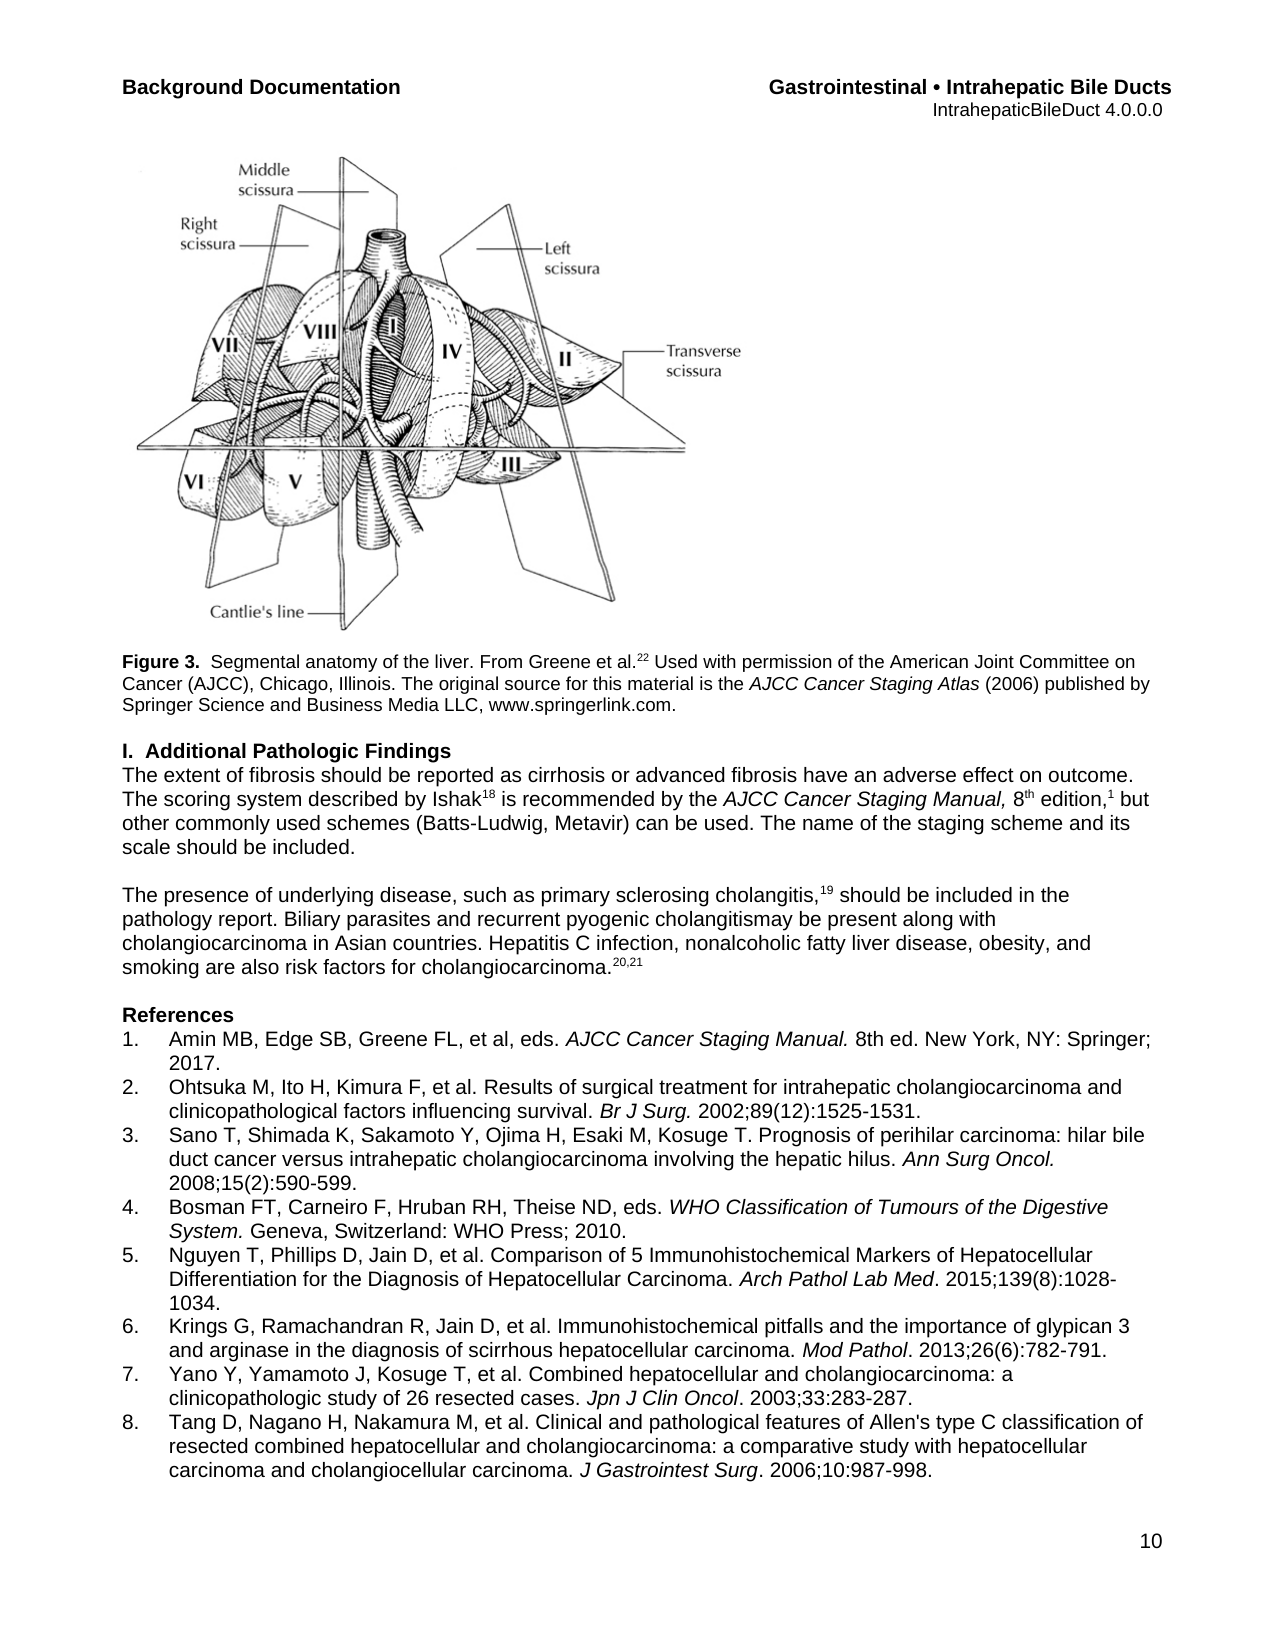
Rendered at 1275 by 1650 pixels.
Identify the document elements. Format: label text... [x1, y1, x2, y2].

text Figure 3. Segmental anatomy of the liver. From Greene et al.22 Used with permission of the American Joint Committee on Cancer (AJCC), Chicago, Illinois. The original source for this material is the AJCC Cancer Staging Atlas (2006) published by Springer Science and Business Media LLC, www.springerlink.com. [122, 651, 1162, 715]
text The presence of underlying disease, such as primary sclerosing cholangitis,19 should be included in the pathology report. Biliary parasites and recurrent pyogenic cholangitismay be present along with cholangiocarcinoma in Asian countries. Hepatitis C infection, nonalcoholic fatty liver disease, obesity, and smoking are also risk factors for cholangiocarcinoma.20,21 [122, 883, 1162, 979]
text 1. Amin MB, Edge SB, Greene FL, et al, eds. AJCC Cancer Staging Manual. 8th ed. New York, NY: Springer; 2017. [122, 1027, 1162, 1075]
text 7. Yano Y, Yamamoto J, Kosuge T, et al. Combined hepatocellular and cholangiocarcinoma: a clinicopathologic study of 26 resected cases. Jpn J Clin Oncol. 2003;33:283-287. [122, 1362, 1162, 1410]
picture [121, 150, 755, 639]
text 5. Nguyen T, Phillips D, Jain D, et al. Comparison of 5 Immunohistochemical Markers of Hepatocellular Differentiation for the Diagnosis of Hepatocellular Carcinoma. Arch Pathol Lab Med. 2015;139(8):1028-1034. [122, 1242, 1162, 1314]
text 8. Tang D, Nagano H, Nakamura M, et al. Clinical and pathological features of Allen's type C classification of resected combined hepatocellular and cholangiocarcinoma: a comparative study with hepatocellular carcinoma and cholangiocellular carcinoma. J Gastrointest Surg. 2006;10:987-998. [122, 1410, 1162, 1482]
text 4. Bosman FT, Carneiro F, Hruban RH, Theise ND, eds. WHO Classification of Tumours of the Digestive System. Geneva, Switzerland: WHO Press; 2010. [122, 1194, 1162, 1242]
text 3. Sano T, Shimada K, Sakamoto Y, Ojima H, Esaki M, Kosuge T. Prognosis of perihilar carcinoma: hilar bile duct cancer versus intrahepatic cholangiocarcinoma involving the hepatic hilus. Ann Surg Oncol. 2008;15(2):590-599. [122, 1123, 1162, 1194]
text 6. Krings G, Ramachandran R, Jain D, et al. Immunohistochemical pitfalls and the importance of glypican 3 and arginase in the diagnosis of scirrhous hepatocellular carcinoma. Mod Pathol. 2013;26(6):782-791. [122, 1314, 1162, 1362]
text I. Additional Pathologic Findings [122, 739, 1162, 763]
text 2. Ohtsuka M, Ito H, Kimura F, et al. Results of surgical treatment for intrahepatic cholangiocarcinoma and clinicopathological factors influencing survival. Br J Surg. 2002;89(12):1525-1531. [122, 1075, 1162, 1123]
text References [122, 1003, 1162, 1027]
text The extent of fibrosis should be reported as cirrhosis or advanced fibrosis have an adverse effect on outcome. The scoring system described by Ishak18 is recommended by the AJCC Cancer Staging Manual, 8th edition,1 but other commonly used schemes (Batts-Ludwig, Metavir) can be used. The name of the staging scheme and its scale should be included. [122, 763, 1162, 859]
